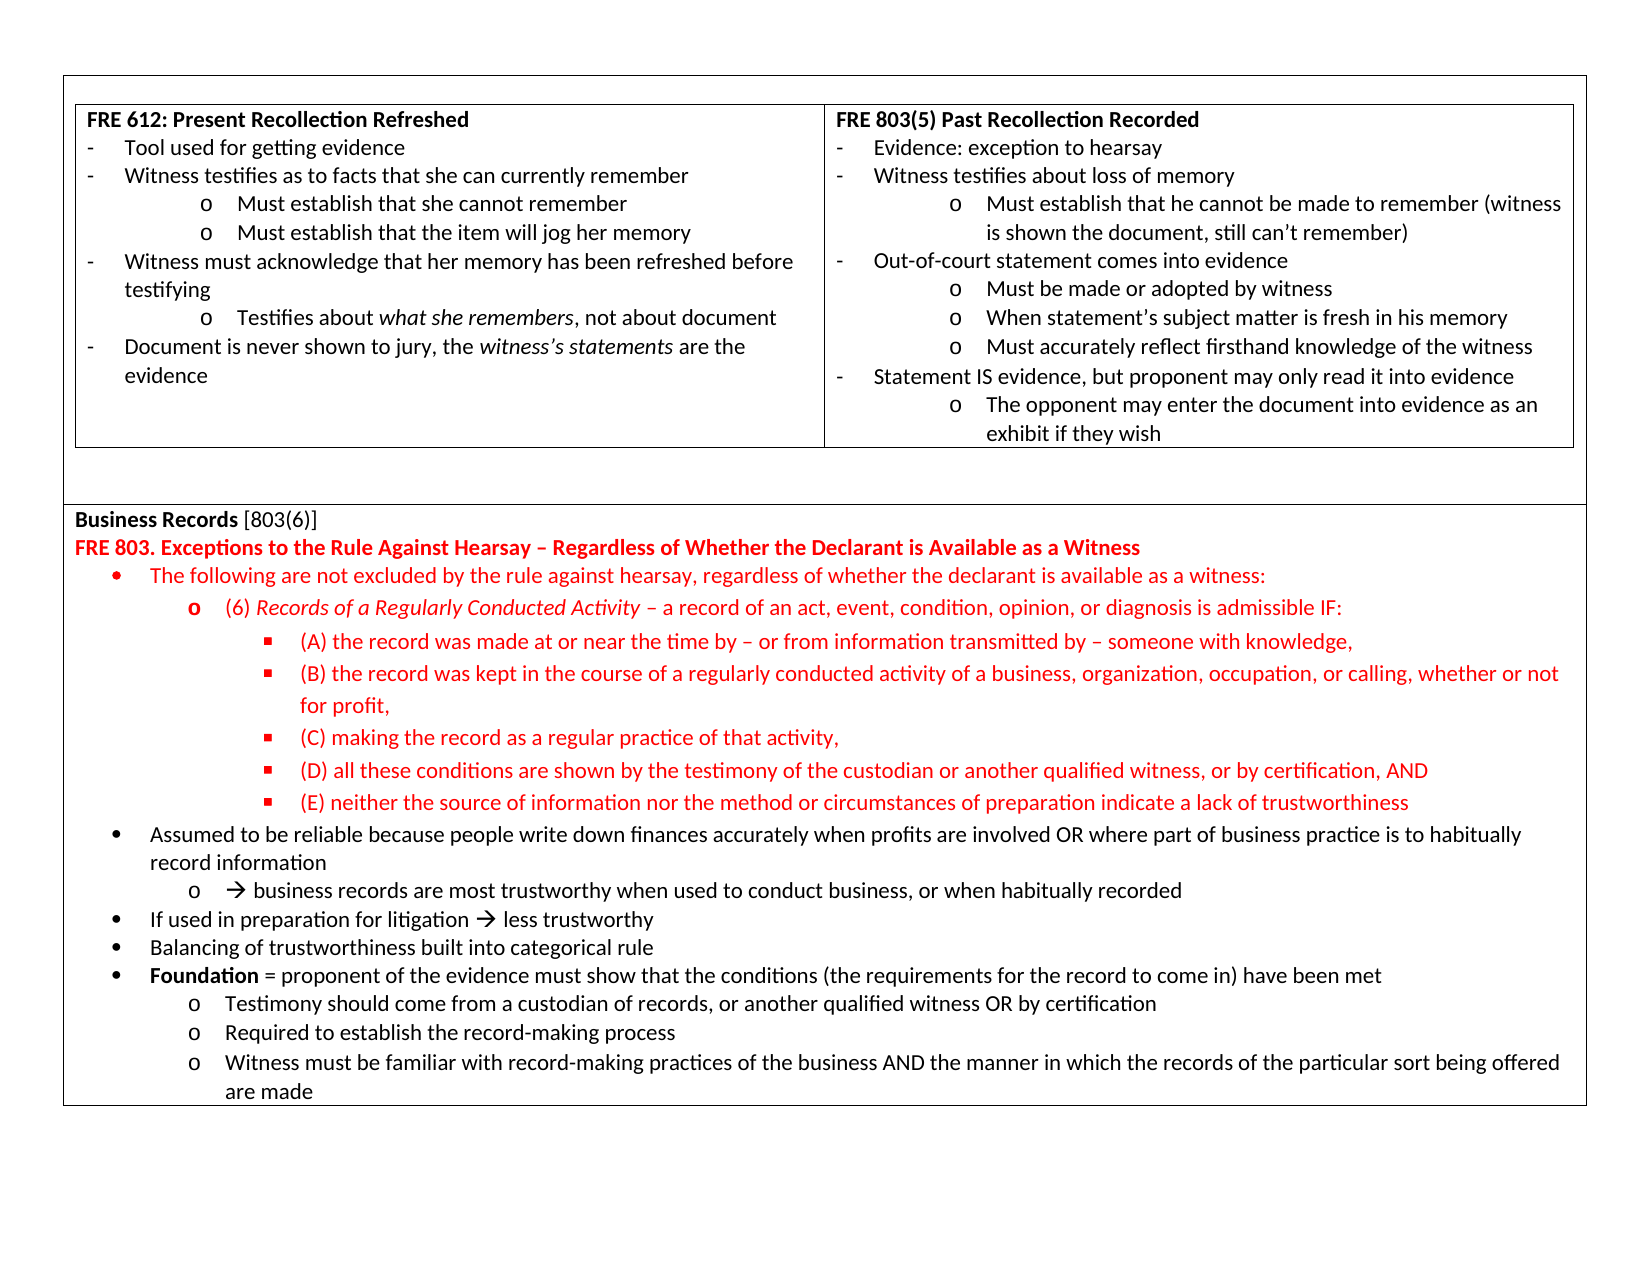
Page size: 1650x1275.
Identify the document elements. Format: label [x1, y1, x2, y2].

table_cell [64, 505, 1586, 1105]
table_cell [64, 76, 1586, 504]
